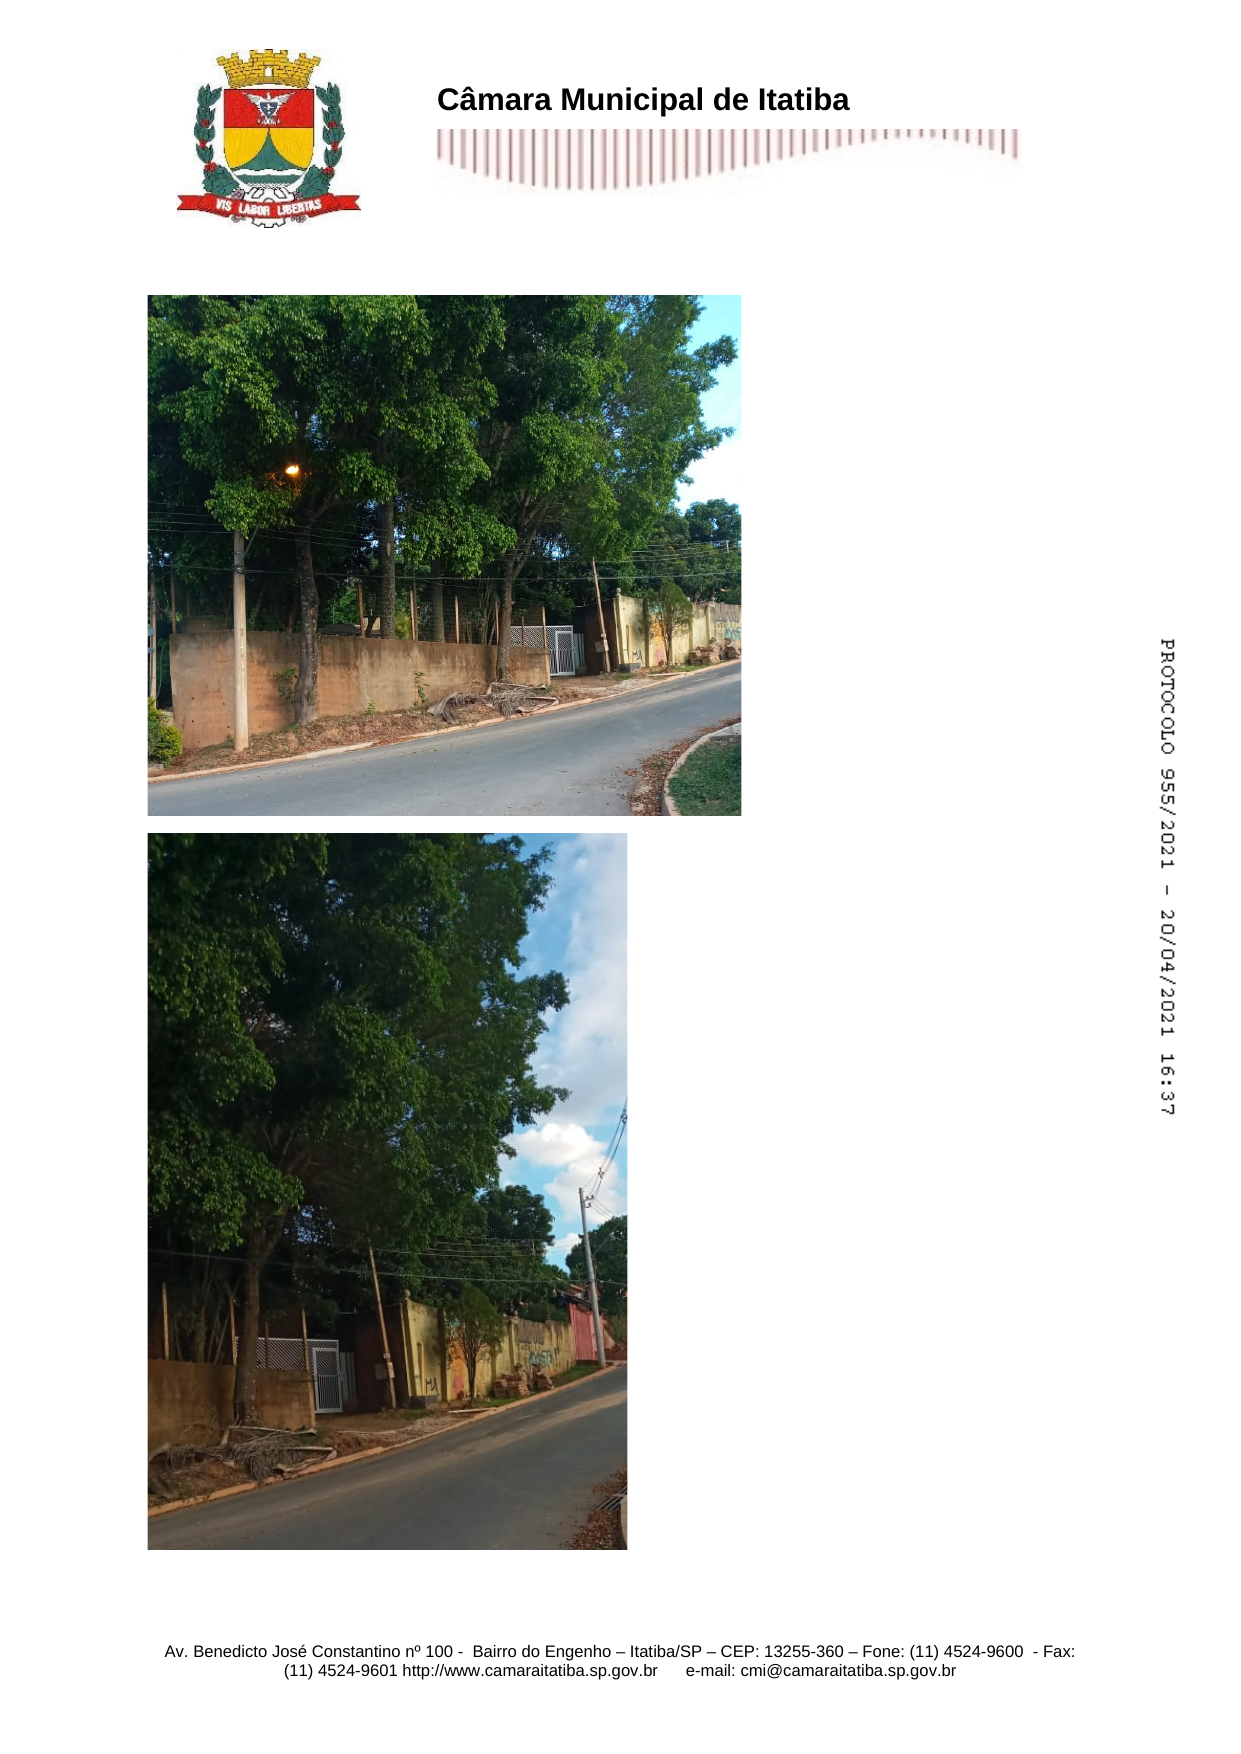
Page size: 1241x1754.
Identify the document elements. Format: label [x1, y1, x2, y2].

picture [147, 295, 742, 816]
picture [1135, 635, 1198, 1119]
picture [436, 129, 1023, 195]
picture [147, 833, 628, 1550]
picture [176, 49, 361, 228]
